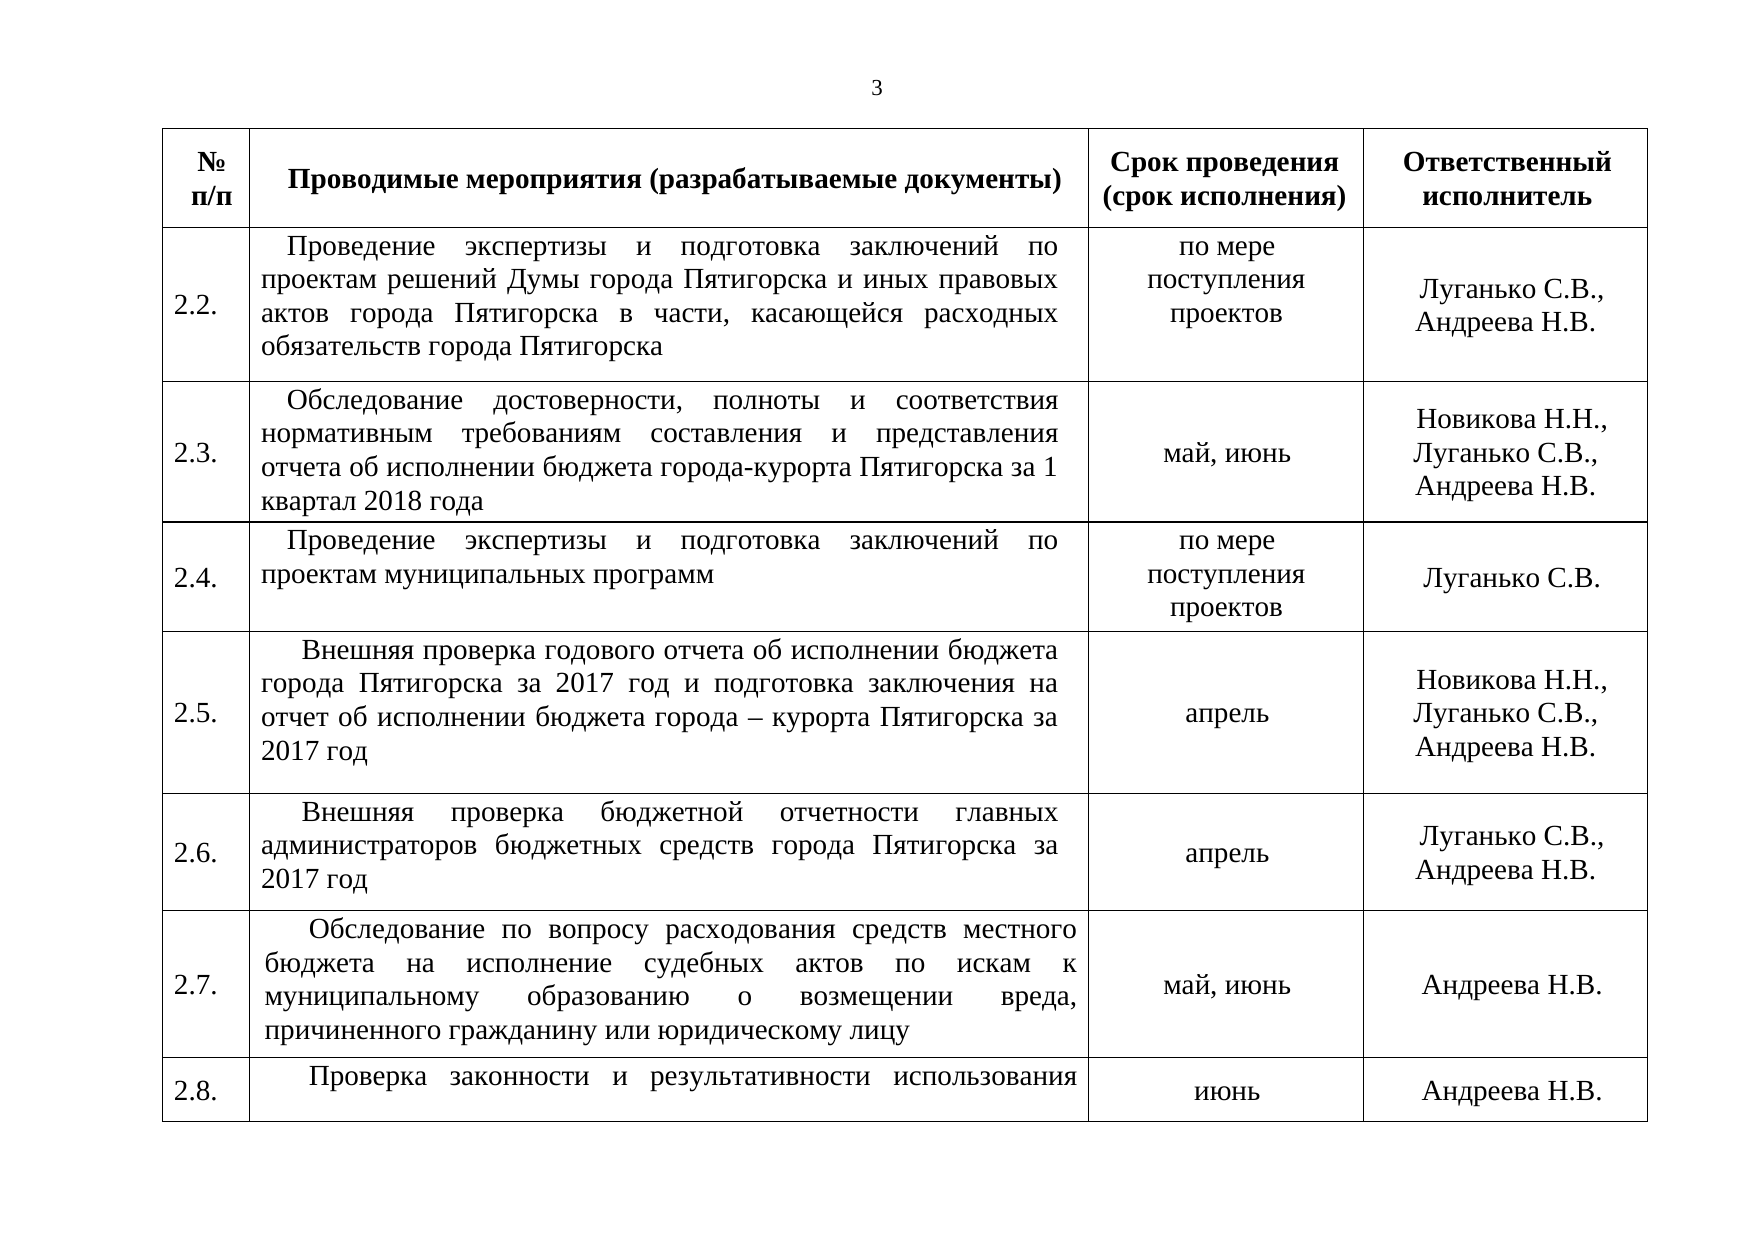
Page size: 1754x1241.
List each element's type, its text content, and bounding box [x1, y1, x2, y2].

table_cell Проведение экспертизы и подготовка заключений по проектам решений Думы города Пятигорска и иных правовых актов города Пятигорска в части, касающейся расходных обязательств города Пятигорска [250, 228, 1088, 381]
table_cell май, июнь [1089, 382, 1363, 521]
table_cell июнь [1089, 1058, 1363, 1121]
table_cell Андреева Н.В. [1364, 1058, 1647, 1121]
table_cell по мере поступления проектов [1089, 228, 1363, 381]
table_cell Луганько С.В. [1364, 523, 1647, 631]
table_cell Обследование по вопросу расходования средств местного бюджета на исполнение судебных актов по искам к муниципальному образованию о возмещении вреда, причиненного гражданину или юридическому лицу [250, 911, 1088, 1057]
table_cell май, июнь [1089, 911, 1363, 1057]
table_cell Внешняя проверка бюджетной отчетности главных администраторов бюджетных средств города Пятигорска за 2017 год [250, 794, 1088, 910]
table_cell 2.3. [163, 382, 249, 521]
table_header Срок проведения (срок исполнения) [1089, 129, 1363, 227]
table_cell 2.4. [163, 523, 249, 631]
table_cell 2.2. [163, 228, 249, 381]
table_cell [250, 1058, 1088, 1121]
table_cell по мере поступления проектов [1089, 523, 1363, 631]
table_cell 2.6. [163, 794, 249, 910]
table_cell Новикова Н.Н., Луганько С.В., Андреева Н.В. [1364, 382, 1647, 521]
table_cell Обследование достоверности, полноты и соответствия нормативным требованиям составления и представления отчета об исполнении бюджета города-курорта Пятигорска за 1 квартал 2018 года [250, 382, 1088, 521]
table_cell апрель [1089, 794, 1363, 910]
table_cell Андреева Н.В. [1364, 911, 1647, 1057]
table_header № п/п [163, 129, 249, 227]
table_cell 2.8. [163, 1058, 249, 1121]
table_cell Внешняя проверка годового отчета об исполнении бюджета города Пятигорска за 2017 год и подготовка заключения на отчет об исполнении бюджета города – курорта Пятигорска за 2017 год [250, 632, 1088, 793]
table_header Ответственный исполнитель [1364, 129, 1647, 227]
table_cell Луганько С.В., Андреева Н.В. [1364, 794, 1647, 910]
table_cell 2.7. [163, 911, 249, 1057]
table_cell апрель [1089, 632, 1363, 793]
table_cell Новикова Н.Н., Луганько С.В., Андреева Н.В. [1364, 632, 1647, 793]
table_cell Луганько С.В., Андреева Н.В. [1364, 228, 1647, 381]
table_cell Проведение экспертизы и подготовка заключений по проектам муниципальных программ [250, 523, 1088, 631]
table_header Проводимые мероприятия (разрабатываемые документы) [250, 129, 1088, 227]
table_cell 2.5. [163, 632, 249, 793]
